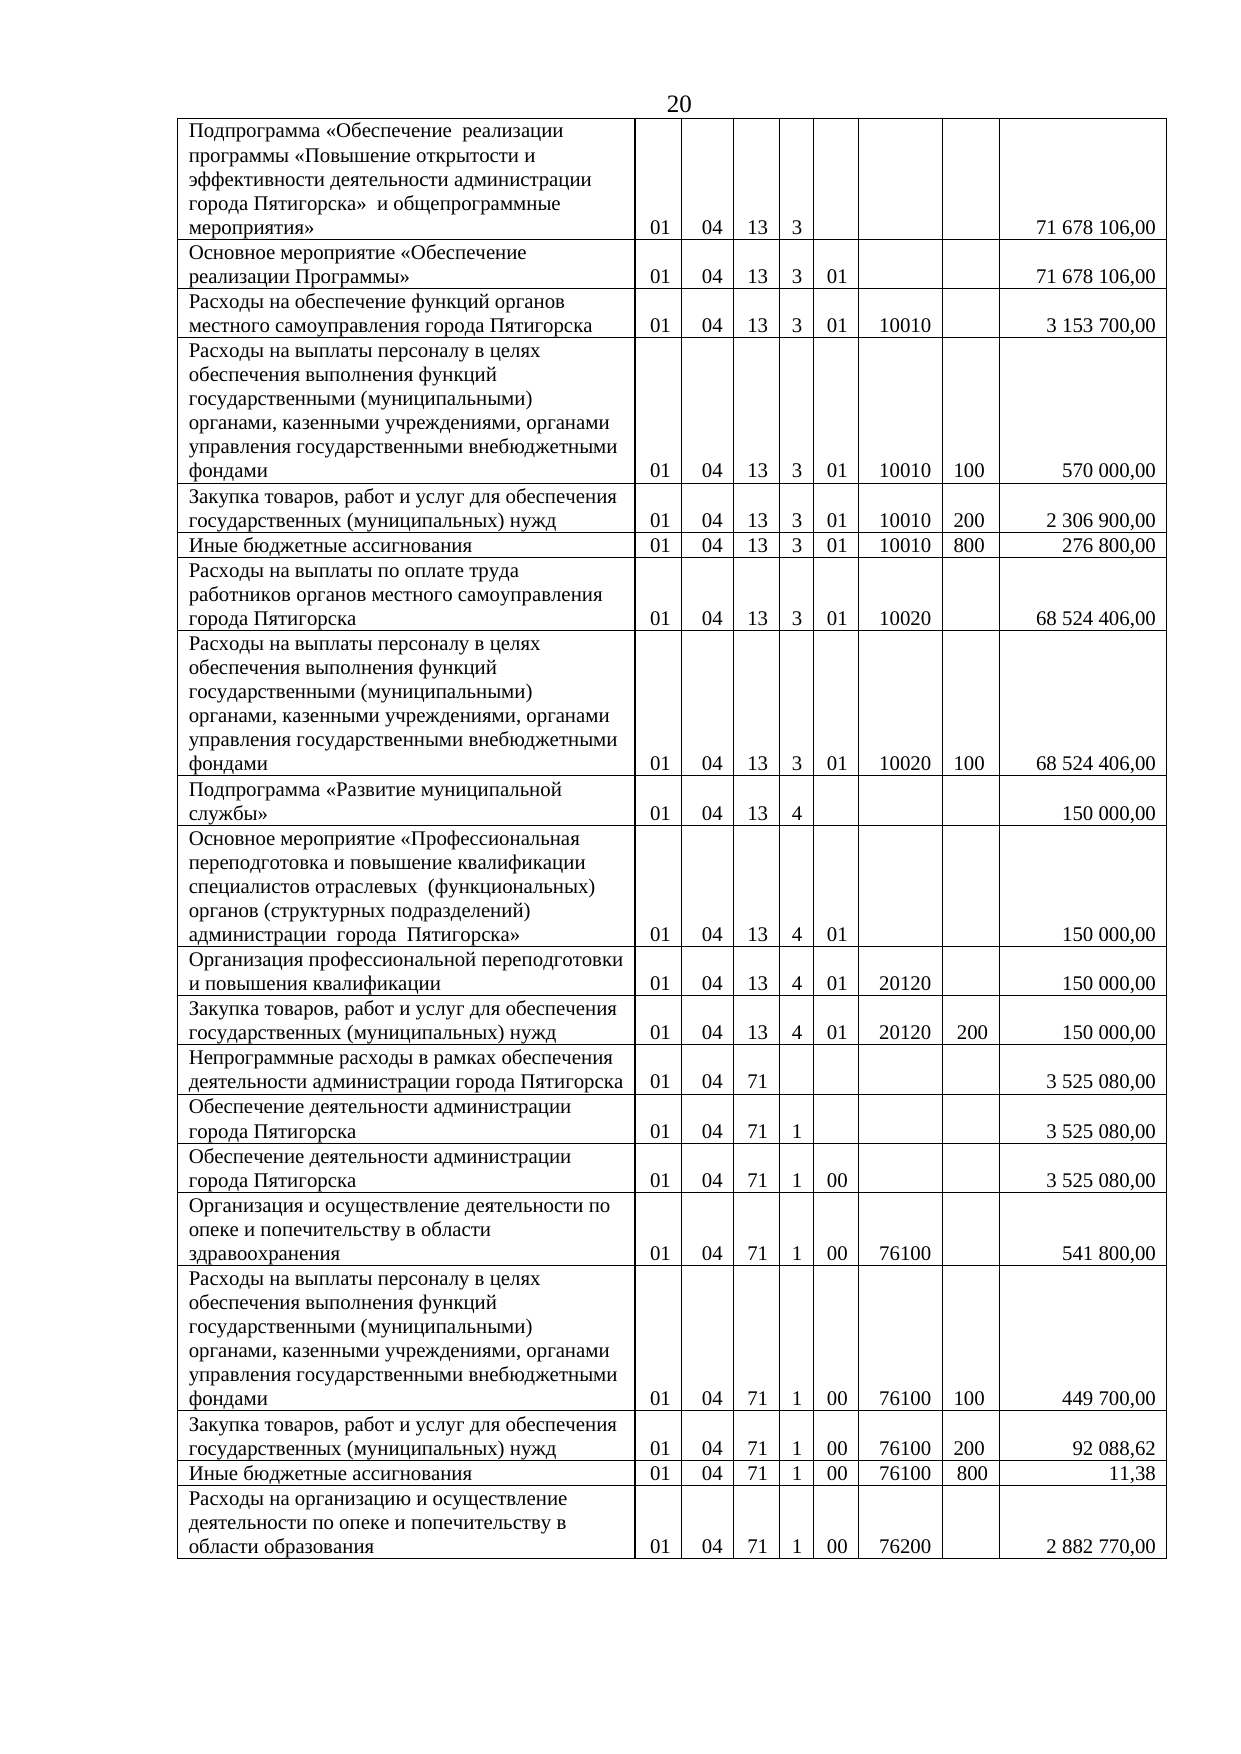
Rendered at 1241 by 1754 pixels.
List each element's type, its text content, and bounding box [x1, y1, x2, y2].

table_cell 71 [734, 1486, 779, 1558]
table_cell 01 [636, 826, 681, 946]
table_cell 100 [943, 338, 999, 482]
table_cell 04 [682, 1266, 733, 1410]
table_cell 04 [682, 558, 733, 630]
table_cell 01 [636, 1266, 681, 1410]
table_cell 01 [636, 533, 681, 557]
table_cell 01 [636, 338, 681, 482]
table_cell [780, 1045, 813, 1093]
table_cell 01 [814, 289, 858, 337]
table_cell 01 [814, 558, 858, 630]
table_cell 04 [682, 1486, 733, 1558]
table_cell 71 678 106,00 [1000, 119, 1166, 239]
table_cell 04 [682, 240, 733, 288]
table_cell 1 [780, 1144, 813, 1192]
table_cell Закупка товаров, работ и услуг для обеспечения государственных (муниципальных) нужд [178, 484, 634, 532]
table_cell 3 [780, 533, 813, 557]
table_cell [943, 947, 999, 995]
table_cell 04 [682, 947, 733, 995]
table_cell [814, 776, 858, 824]
table_cell 01 [636, 631, 681, 775]
table_cell 04 [682, 1045, 733, 1093]
table_cell 01 [814, 240, 858, 288]
table_cell Иные бюджетные ассигнования [178, 1461, 634, 1485]
table_cell 150 000,00 [1000, 826, 1166, 946]
table_cell 13 [734, 533, 779, 557]
table_cell Организация и осуществление деятельности по опеке и попечительству в области здравоохранения [178, 1193, 634, 1265]
table_cell 13 [734, 996, 779, 1044]
table_cell 2 306 900,00 [1000, 484, 1166, 532]
table_cell 01 [636, 1144, 681, 1192]
table_cell [814, 119, 858, 239]
table_cell 4 [780, 826, 813, 946]
table_cell 04 [682, 533, 733, 557]
table_cell 01 [636, 1411, 681, 1459]
table_cell 100 [943, 1266, 999, 1410]
table_cell 541 800,00 [1000, 1193, 1166, 1265]
table_cell 01 [814, 996, 858, 1044]
table_cell 01 [814, 484, 858, 532]
table_cell [943, 1144, 999, 1192]
table_cell 3 525 080,00 [1000, 1144, 1166, 1192]
table_cell Обеспечение деятельности администрации города Пятигорска [178, 1144, 634, 1192]
table_cell 4 [780, 776, 813, 824]
table_cell Основное мероприятие «Обеспечение реализации Программы» [178, 240, 634, 288]
table_cell 71 [734, 1095, 779, 1143]
table_cell 3 [780, 289, 813, 337]
table_cell 3 [780, 558, 813, 630]
table_cell 150 000,00 [1000, 776, 1166, 824]
table_cell 04 [682, 826, 733, 946]
table_cell 01 [814, 947, 858, 995]
table_cell 13 [734, 119, 779, 239]
table_cell 20120 [859, 947, 942, 995]
table_cell 13 [734, 338, 779, 482]
table_cell 76100 [859, 1411, 942, 1459]
table_cell [943, 1095, 999, 1143]
table_cell 68 524 406,00 [1000, 631, 1166, 775]
table_cell Расходы на выплаты по оплате труда работников органов местного самоуправления города Пятигорска [178, 558, 634, 630]
table_cell [943, 1486, 999, 1558]
table_cell [859, 1095, 942, 1143]
table_cell 04 [682, 1095, 733, 1143]
table_cell Непрограммные расходы в рамках обеспечения деятельности администрации города Пятигорска [178, 1045, 634, 1093]
table_cell 71 678 106,00 [1000, 240, 1166, 288]
table_cell [943, 1193, 999, 1265]
table_cell 00 [814, 1193, 858, 1265]
table_cell 01 [636, 1193, 681, 1265]
table_cell 01 [636, 996, 681, 1044]
table_cell 13 [734, 826, 779, 946]
table_cell 71 [734, 1193, 779, 1265]
table_cell Основное мероприятие «Профессиональная переподготовка и повышение квалификации специалистов отраслевых (функциональных) органов (структурных подразделений) администрации города Пятигорска» [178, 826, 634, 946]
table_cell 13 [734, 776, 779, 824]
table_cell 01 [636, 947, 681, 995]
table_cell [859, 1045, 942, 1093]
table_cell 01 [814, 631, 858, 775]
table_cell 01 [636, 119, 681, 239]
table_cell 3 [780, 240, 813, 288]
table_cell 04 [682, 1461, 733, 1485]
table_cell 800 [943, 1461, 999, 1485]
table_cell 4 [780, 947, 813, 995]
table_cell 10010 [859, 533, 942, 557]
table_cell 200 [943, 1411, 999, 1459]
table_cell 1 [780, 1411, 813, 1459]
table_cell 71 [734, 1461, 779, 1485]
table_cell 10020 [859, 631, 942, 775]
table_cell 200 [943, 996, 999, 1044]
table_cell Расходы на организацию и осуществление деятельности по опеке и попечительству в области образования [178, 1486, 634, 1558]
table_cell 04 [682, 1193, 733, 1265]
table_cell 3 525 080,00 [1000, 1045, 1166, 1093]
table_cell [943, 119, 999, 239]
table_cell 01 [636, 1045, 681, 1093]
table_cell 276 800,00 [1000, 533, 1166, 557]
table_cell 10020 [859, 558, 942, 630]
table_cell 76100 [859, 1461, 942, 1485]
table_cell 150 000,00 [1000, 996, 1166, 1044]
table_cell 4 [780, 996, 813, 1044]
table_cell 10010 [859, 484, 942, 532]
table_cell 00 [814, 1266, 858, 1410]
table_cell 13 [734, 484, 779, 532]
table_cell Обеспечение деятельности администрации города Пятигорска [178, 1095, 634, 1143]
table_cell 00 [814, 1144, 858, 1192]
table_cell 01 [636, 1461, 681, 1485]
table_cell 3 525 080,00 [1000, 1095, 1166, 1143]
table_cell 04 [682, 996, 733, 1044]
table_cell 04 [682, 289, 733, 337]
table_cell [814, 1095, 858, 1143]
table_cell 76100 [859, 1266, 942, 1410]
table_cell 00 [814, 1486, 858, 1558]
table_cell 13 [734, 289, 779, 337]
table_cell [859, 119, 942, 239]
table_cell 800 [943, 533, 999, 557]
table_cell Иные бюджетные ассигнования [178, 533, 634, 557]
table_cell 200 [943, 484, 999, 532]
table_cell 1 [780, 1486, 813, 1558]
table_cell 04 [682, 631, 733, 775]
table_cell 13 [734, 240, 779, 288]
table_cell [943, 289, 999, 337]
table_cell Закупка товаров, работ и услуг для обеспечения государственных (муниципальных) нужд [178, 996, 634, 1044]
table_cell [943, 240, 999, 288]
table_cell 20120 [859, 996, 942, 1044]
table_cell 13 [734, 947, 779, 995]
table_cell 1 [780, 1461, 813, 1485]
table_cell 13 [734, 558, 779, 630]
table_cell 71 [734, 1045, 779, 1093]
table_cell 3 [780, 338, 813, 482]
table_cell 449 700,00 [1000, 1266, 1166, 1410]
table_cell Подпрограмма «Обеспечение реализации программы «Повышение открытости и эффективности деятельности администрации города Пятигорска» и общепрограммные мероприятия» [178, 119, 634, 239]
table_cell [859, 1144, 942, 1192]
table_cell 1 [780, 1266, 813, 1410]
table_cell 04 [682, 119, 733, 239]
table_cell 71 [734, 1266, 779, 1410]
table_cell [814, 1045, 858, 1093]
table_cell 3 [780, 631, 813, 775]
table_cell [943, 826, 999, 946]
table_cell [859, 776, 942, 824]
table_cell 01 [636, 484, 681, 532]
table_cell 1 [780, 1193, 813, 1265]
table_cell 150 000,00 [1000, 947, 1166, 995]
table_cell 76100 [859, 1193, 942, 1265]
table_cell [943, 558, 999, 630]
table_cell Расходы на обеспечение функций органов местного самоуправления города Пятигорска [178, 289, 634, 337]
table_cell 2 882 770,00 [1000, 1486, 1166, 1558]
table_cell 01 [814, 826, 858, 946]
table_cell [943, 1045, 999, 1093]
table_cell 04 [682, 776, 733, 824]
table_cell 00 [814, 1411, 858, 1459]
table_cell Подпрограмма «Развитие муниципальной службы» [178, 776, 634, 824]
table_cell 3 [780, 119, 813, 239]
table_cell 3 [780, 484, 813, 532]
table_cell 92 088,62 [1000, 1411, 1166, 1459]
table_cell 01 [814, 533, 858, 557]
table_cell 01 [636, 1095, 681, 1143]
table_cell 04 [682, 484, 733, 532]
table_cell 71 [734, 1411, 779, 1459]
table_cell 04 [682, 1411, 733, 1459]
table_cell 100 [943, 631, 999, 775]
table_cell 01 [814, 338, 858, 482]
table_cell 3 153 700,00 [1000, 289, 1166, 337]
table_cell 01 [636, 558, 681, 630]
table_cell 10010 [859, 338, 942, 482]
table_cell Организация профессиональной переподготовки и повышения квалификации [178, 947, 634, 995]
table_cell 71 [734, 1144, 779, 1192]
table_cell [943, 776, 999, 824]
table_cell 04 [682, 1144, 733, 1192]
table_cell [859, 826, 942, 946]
table_cell 13 [734, 631, 779, 775]
table_cell 76200 [859, 1486, 942, 1558]
table_cell 04 [682, 338, 733, 482]
table_cell 01 [636, 1486, 681, 1558]
table_cell 01 [636, 289, 681, 337]
table_cell 570 000,00 [1000, 338, 1166, 482]
table_cell 01 [636, 776, 681, 824]
table_cell 10010 [859, 289, 942, 337]
table_cell 68 524 406,00 [1000, 558, 1166, 630]
table_cell 1 [780, 1095, 813, 1143]
table_cell 01 [636, 240, 681, 288]
table_cell 11,38 [1000, 1461, 1166, 1485]
table_cell [859, 240, 942, 288]
table_cell Закупка товаров, работ и услуг для обеспечения государственных (муниципальных) нужд [178, 1411, 634, 1459]
table_cell 00 [814, 1461, 858, 1485]
